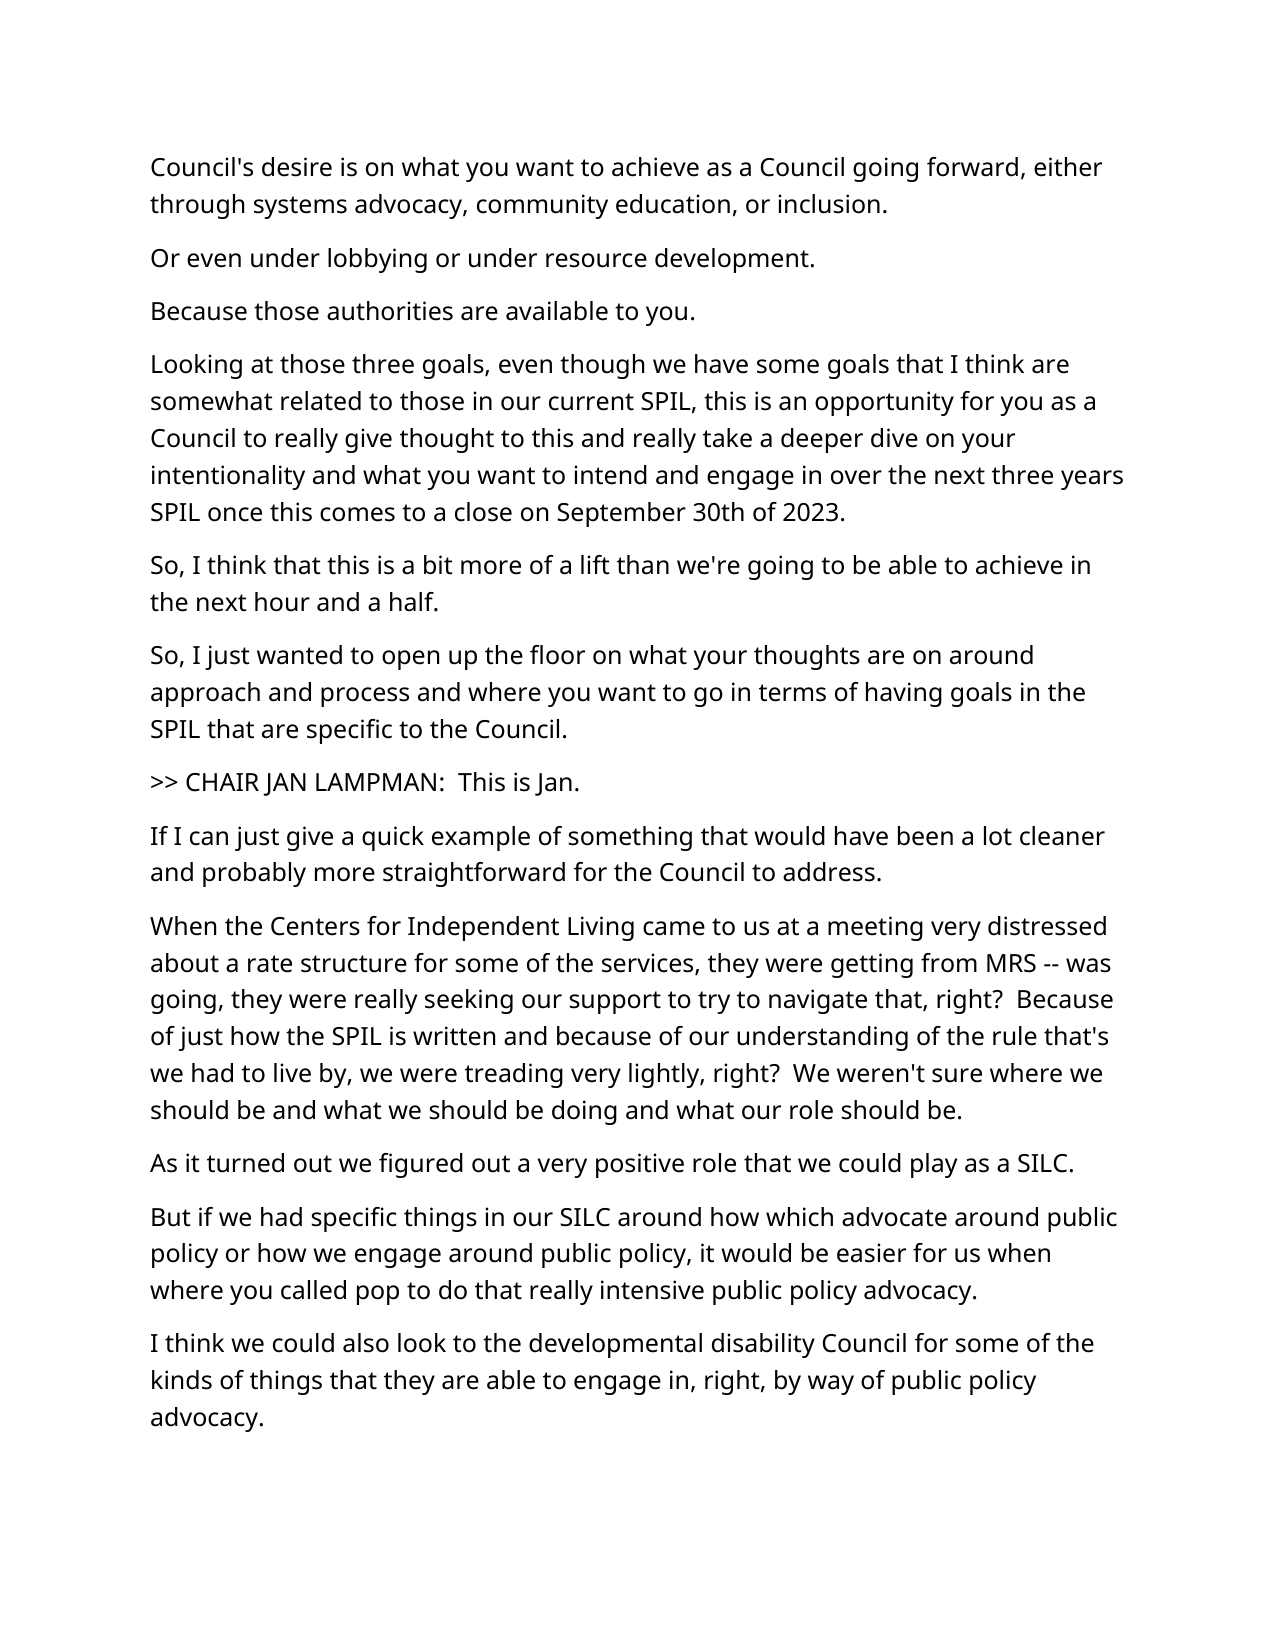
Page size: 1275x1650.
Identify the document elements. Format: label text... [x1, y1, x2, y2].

text So, I think that this is a bit more of a lift than we're going to be able to achieve in the next hour and a half. [150, 548, 1125, 618]
text When the Centers for Independent Living came to us at a meeting very distressed about a rate structure for some of the services, they were getting from MRS -- was going, they were really seeking our support to try to navigate that, right? Because of just how the SPIL is written and because of our understanding of the rule that's we had to live by, we were treading very lightly, right? We weren't sure where we should be and what we should be doing and what our role should be. [150, 908, 1125, 1126]
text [150, 150, 1125, 221]
text >> CHAIR JAN LAMPMAN: This is Jan. [150, 765, 1125, 799]
text I think we could also look to the developmental disability Council for some of the kinds of things that they are able to engage in, right, by way of public policy advocacy. [150, 1326, 1125, 1434]
text Looking at those three goals, even though we have some goals that I think are somewhat related to those in our current SPIL, this is an opportunity for you as a Council to really give thought to this and really take a deeper dive on your intentionality and what you want to intend and engage in over the next three years SPIL once this comes to a close on September 30th of 2023. [150, 347, 1125, 528]
text If I can just give a quick example of something that would have been a lot cleaner and probably more straightforward for the Council to address. [150, 818, 1125, 889]
text So, I just wanted to open up the floor on what your thoughts are on around approach and process and where you want to go in terms of having goals in the SPIL that are specific to the Council. [150, 638, 1125, 745]
text Or even under lobbying or under resource development. [150, 240, 1125, 274]
text As it turned out we figured out a very positive role that we could play as a SILC. [150, 1146, 1125, 1180]
text But if we had specific things in our SILC around how which advocate around public policy or how we engage around public policy, it would be easier for us when where you called pop to do that really intensive public policy advocacy. [150, 1199, 1125, 1307]
text Because those authorities are available to you. [150, 294, 1125, 328]
